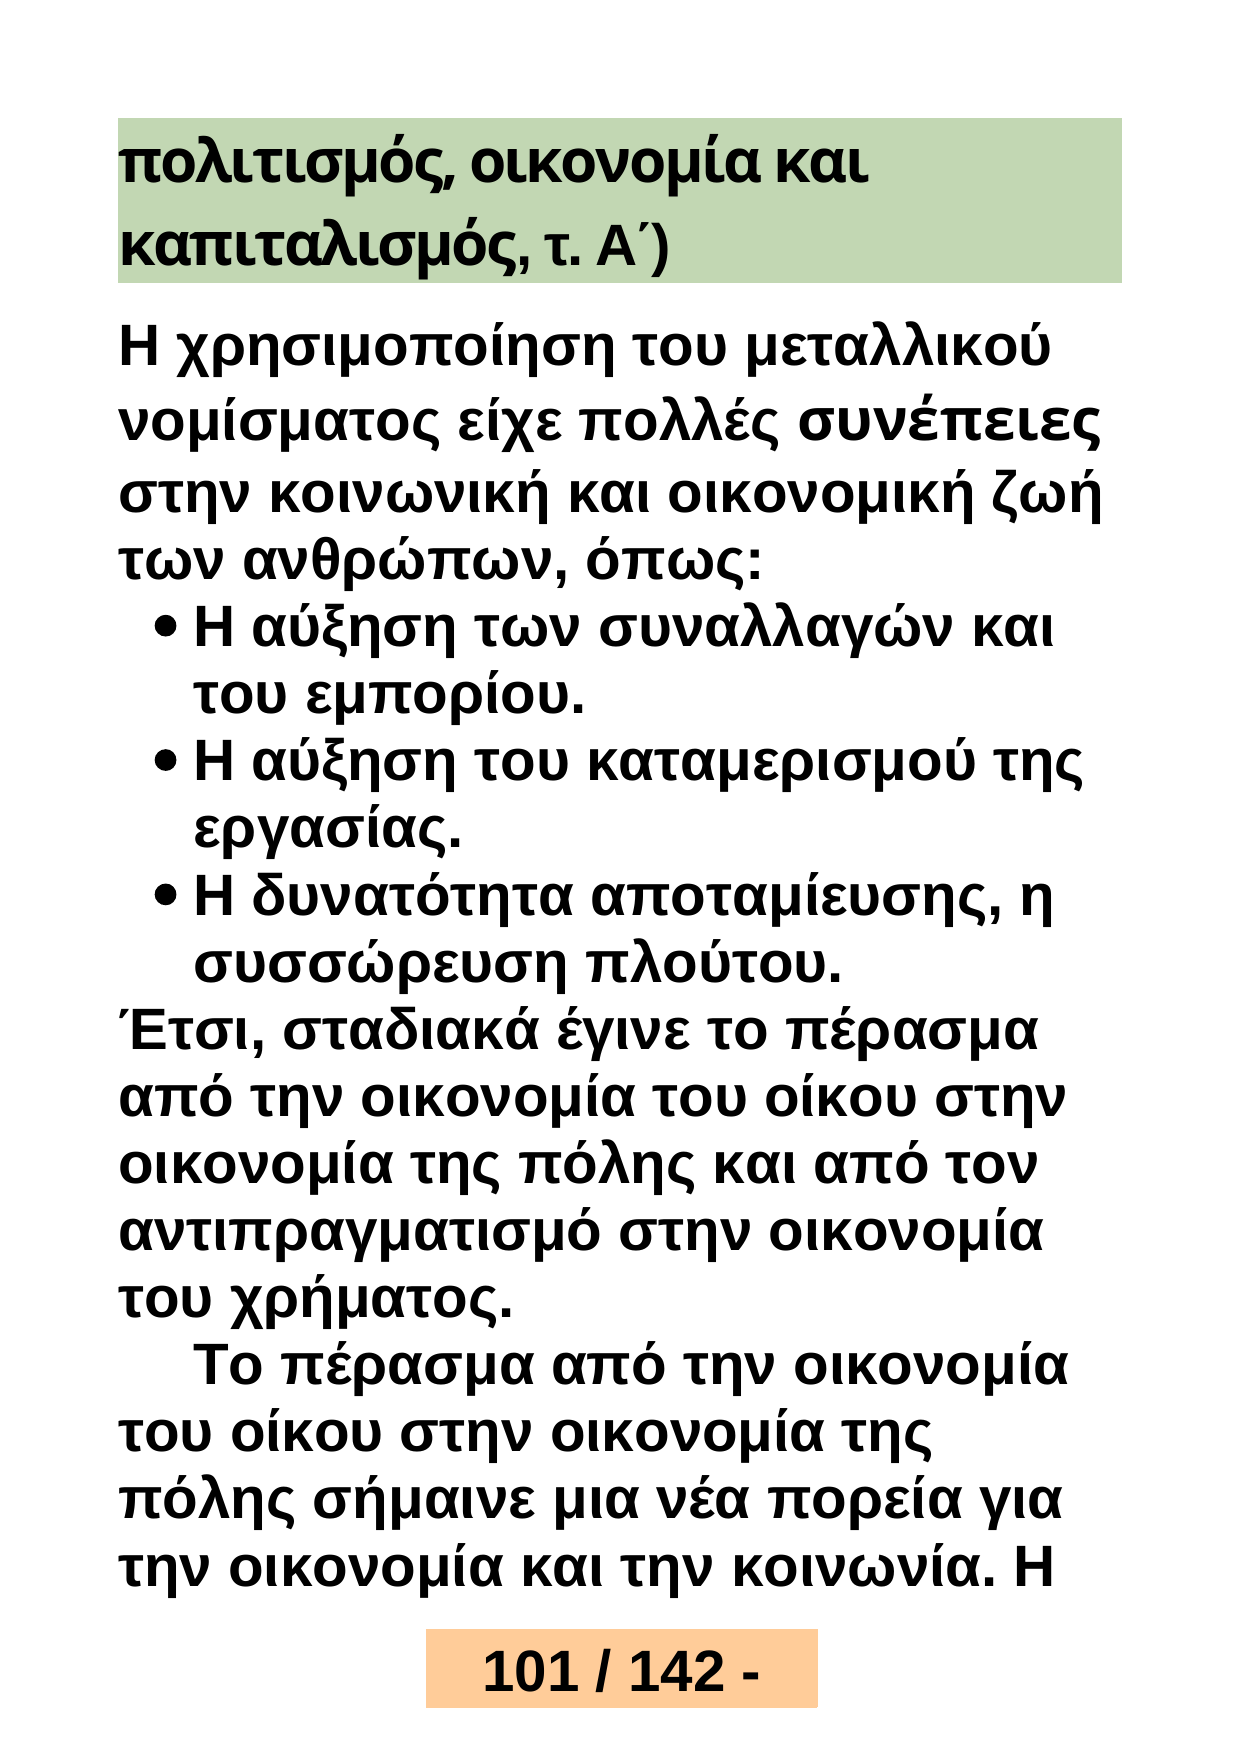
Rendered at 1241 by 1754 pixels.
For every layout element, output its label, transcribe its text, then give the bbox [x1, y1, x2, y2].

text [118, 118, 1122, 283]
list Η αύξηση των συναλλαγών και του εμπορίου. [156, 591, 1122, 726]
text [118, 1330, 1122, 1598]
list Η δυνατότητα αποταμίευσης, η συσσώρευση πλούτου. [156, 860, 1122, 994]
text Έτσι, σταδιακά έγινε το πέρασμα από την οικονομία του οίκου στην οικονομία της πόλης και από τον αντιπραγματισμό στην οικονομία του χρήματος. [118, 994, 1122, 1330]
list Η αύξηση του καταμερισμού της εργασίας. [156, 726, 1122, 860]
text Η χρησιμοποίηση του μεταλλικού νομίσματος είχε πολλές συνέπειες στην κοινωνική και οικονομική ζωή των ανθρώπων, όπως: [118, 311, 1122, 591]
